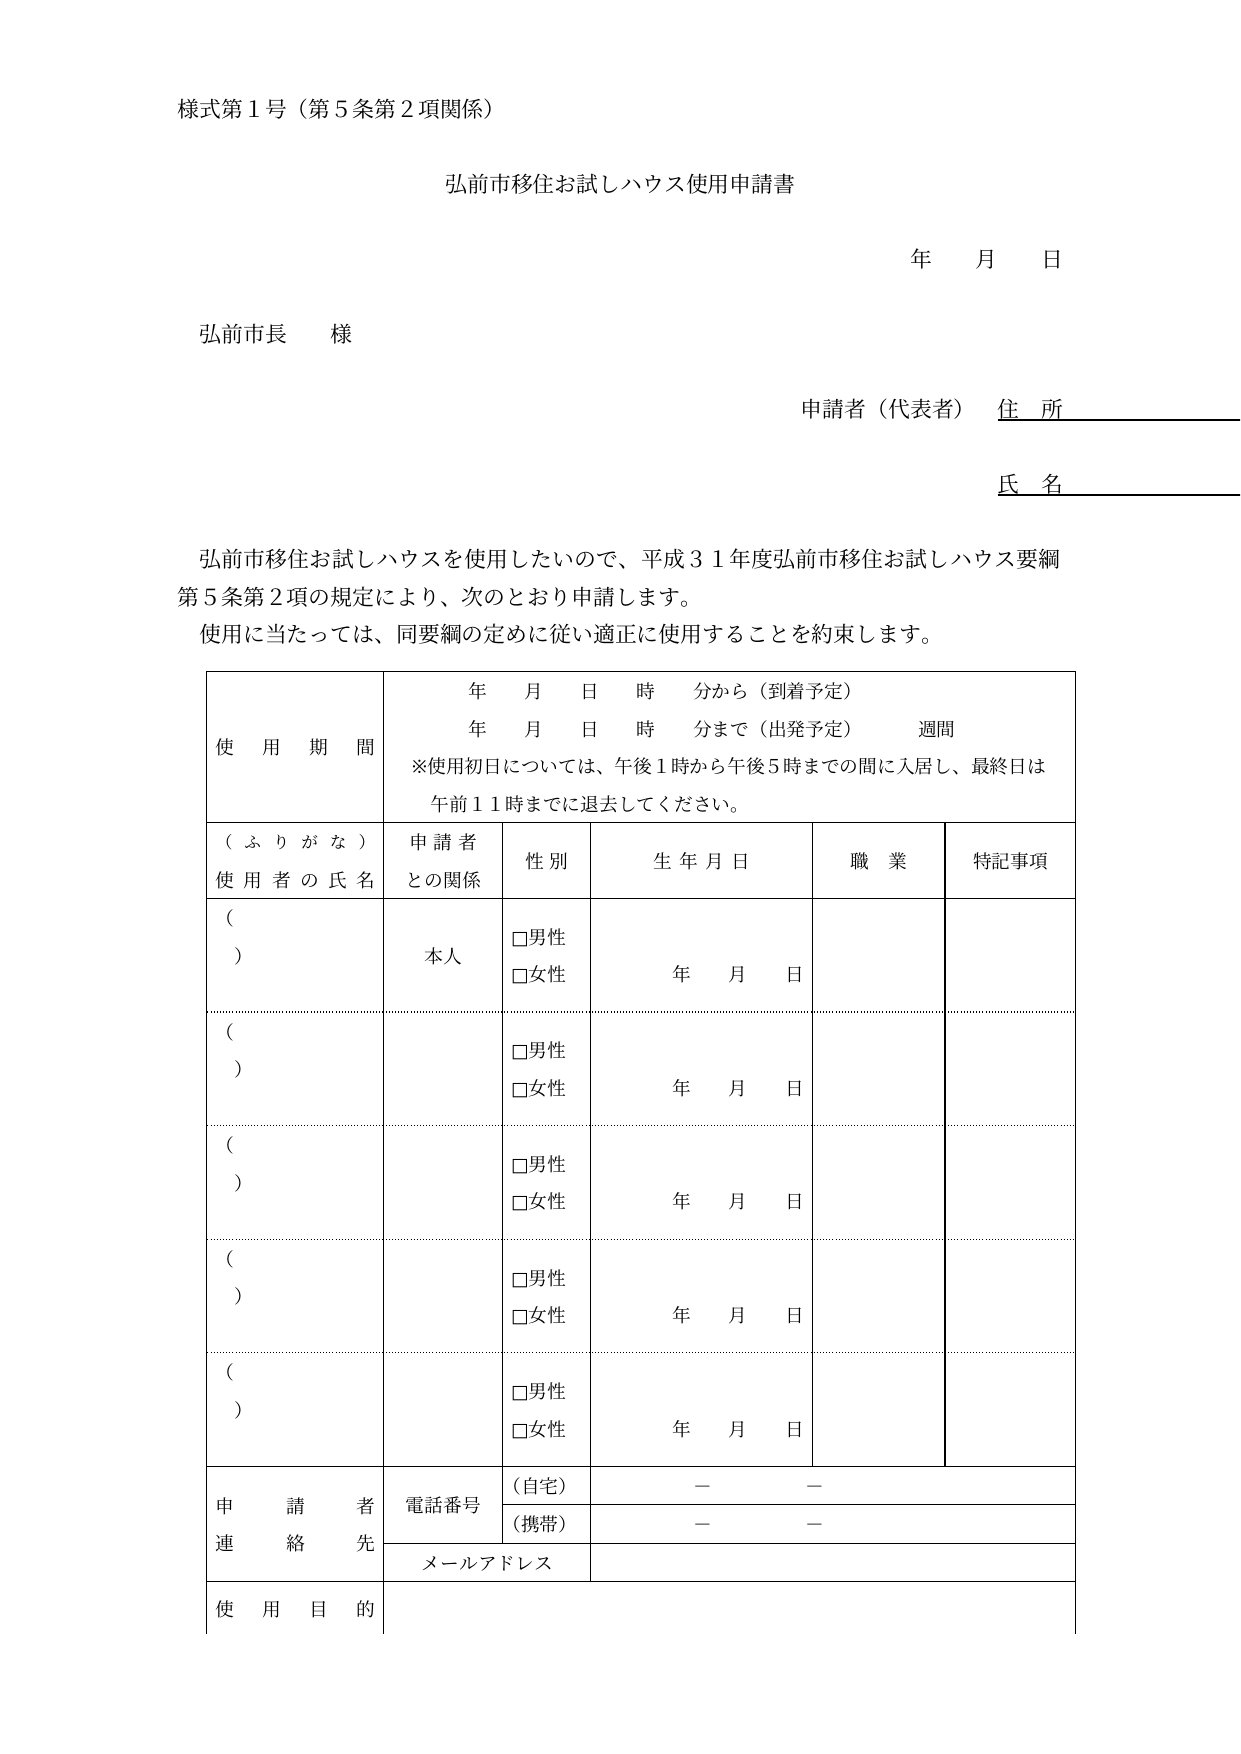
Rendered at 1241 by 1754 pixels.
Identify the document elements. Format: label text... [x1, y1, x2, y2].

table_cell [946, 1352, 1075, 1466]
table_cell （自宅） [503, 1467, 590, 1504]
table_cell 申請者 との関係 [384, 823, 502, 898]
table_cell 本人 [384, 899, 502, 1011]
table_cell [591, 1544, 1075, 1581]
table_cell [813, 1239, 944, 1352]
table_cell 性別 [503, 823, 590, 898]
table_cell （ ） [207, 1352, 383, 1466]
table_cell [813, 1125, 944, 1238]
table_cell （ふりがな） 使用者の氏名 [207, 823, 383, 898]
table_cell 生年月日 [591, 823, 812, 898]
table_cell 使用目的 [207, 1582, 383, 1634]
table_cell 申請者 連絡先 [207, 1467, 383, 1581]
table_cell □男性 □女性 [503, 1352, 590, 1466]
table_header 使用期間 [207, 672, 383, 822]
table_cell □男性 □女性 [503, 899, 590, 1011]
table_cell 職 業 [813, 823, 944, 898]
table_cell [946, 1125, 1075, 1238]
table_cell [384, 1011, 502, 1125]
table_cell 年 月 日 [591, 1011, 812, 1125]
table_cell 年 月 日 [591, 1239, 812, 1352]
text 弘前市長 様 [177, 314, 1063, 352]
table_cell 年 月 日 [591, 1125, 812, 1238]
table_cell □男性 □女性 [503, 1239, 590, 1352]
table_cell [384, 1582, 1075, 1634]
text 使用に当たっては、同要綱の定めに従い適正に使用することを約束します。 [177, 614, 1063, 652]
table_cell （ ） [207, 1011, 383, 1125]
table_cell （携帯） [503, 1505, 590, 1543]
table_cell [813, 1011, 944, 1125]
table_cell 電話番号 [384, 1467, 502, 1543]
text 弘前市移住お試しハウスを使用したいので、平成３１年度弘前市移住お試しハウス要綱第５条第２項の規定により、次のとおり申請します。 [177, 539, 1063, 614]
table_cell （ ） [207, 899, 383, 1011]
text 申請者（代表者） 住 所 [177, 389, 1063, 427]
table_cell [946, 1011, 1075, 1125]
table_cell （ ） [207, 1125, 383, 1238]
table_cell □男性 □女性 [503, 1125, 590, 1238]
text 様式第１号（第５条第２項関係） [177, 89, 1063, 127]
table_cell [946, 899, 1075, 1011]
table_cell 特記事項 [946, 823, 1075, 898]
table_cell － － [591, 1505, 1075, 1543]
text 氏 名 [177, 464, 1063, 502]
table_cell [384, 1352, 502, 1466]
table_cell － － [591, 1467, 1075, 1504]
table_cell [384, 1125, 502, 1238]
table_cell [813, 1352, 944, 1466]
table_cell 年 月 日 [591, 899, 812, 1011]
table_cell メールアドレス [384, 1544, 590, 1581]
table_cell （ ） [207, 1239, 383, 1352]
text 弘前市移住お試しハウス使用申請書 [177, 164, 1063, 202]
table_cell [813, 899, 944, 1011]
table_cell [384, 1239, 502, 1352]
table_cell □男性 □女性 [503, 1011, 590, 1125]
table_header 年 月 日 時 分から（到着予定） 年 月 日 時 分まで（出発予定） 週間 ※使用初日については、午後１時から午後５時までの間に入居し、最終日は 午前１１時までに退去してください。 [384, 672, 1075, 822]
table_cell 年 月 日 [591, 1352, 812, 1466]
table_cell [946, 1239, 1075, 1352]
text 年 月 日 [177, 239, 1063, 277]
